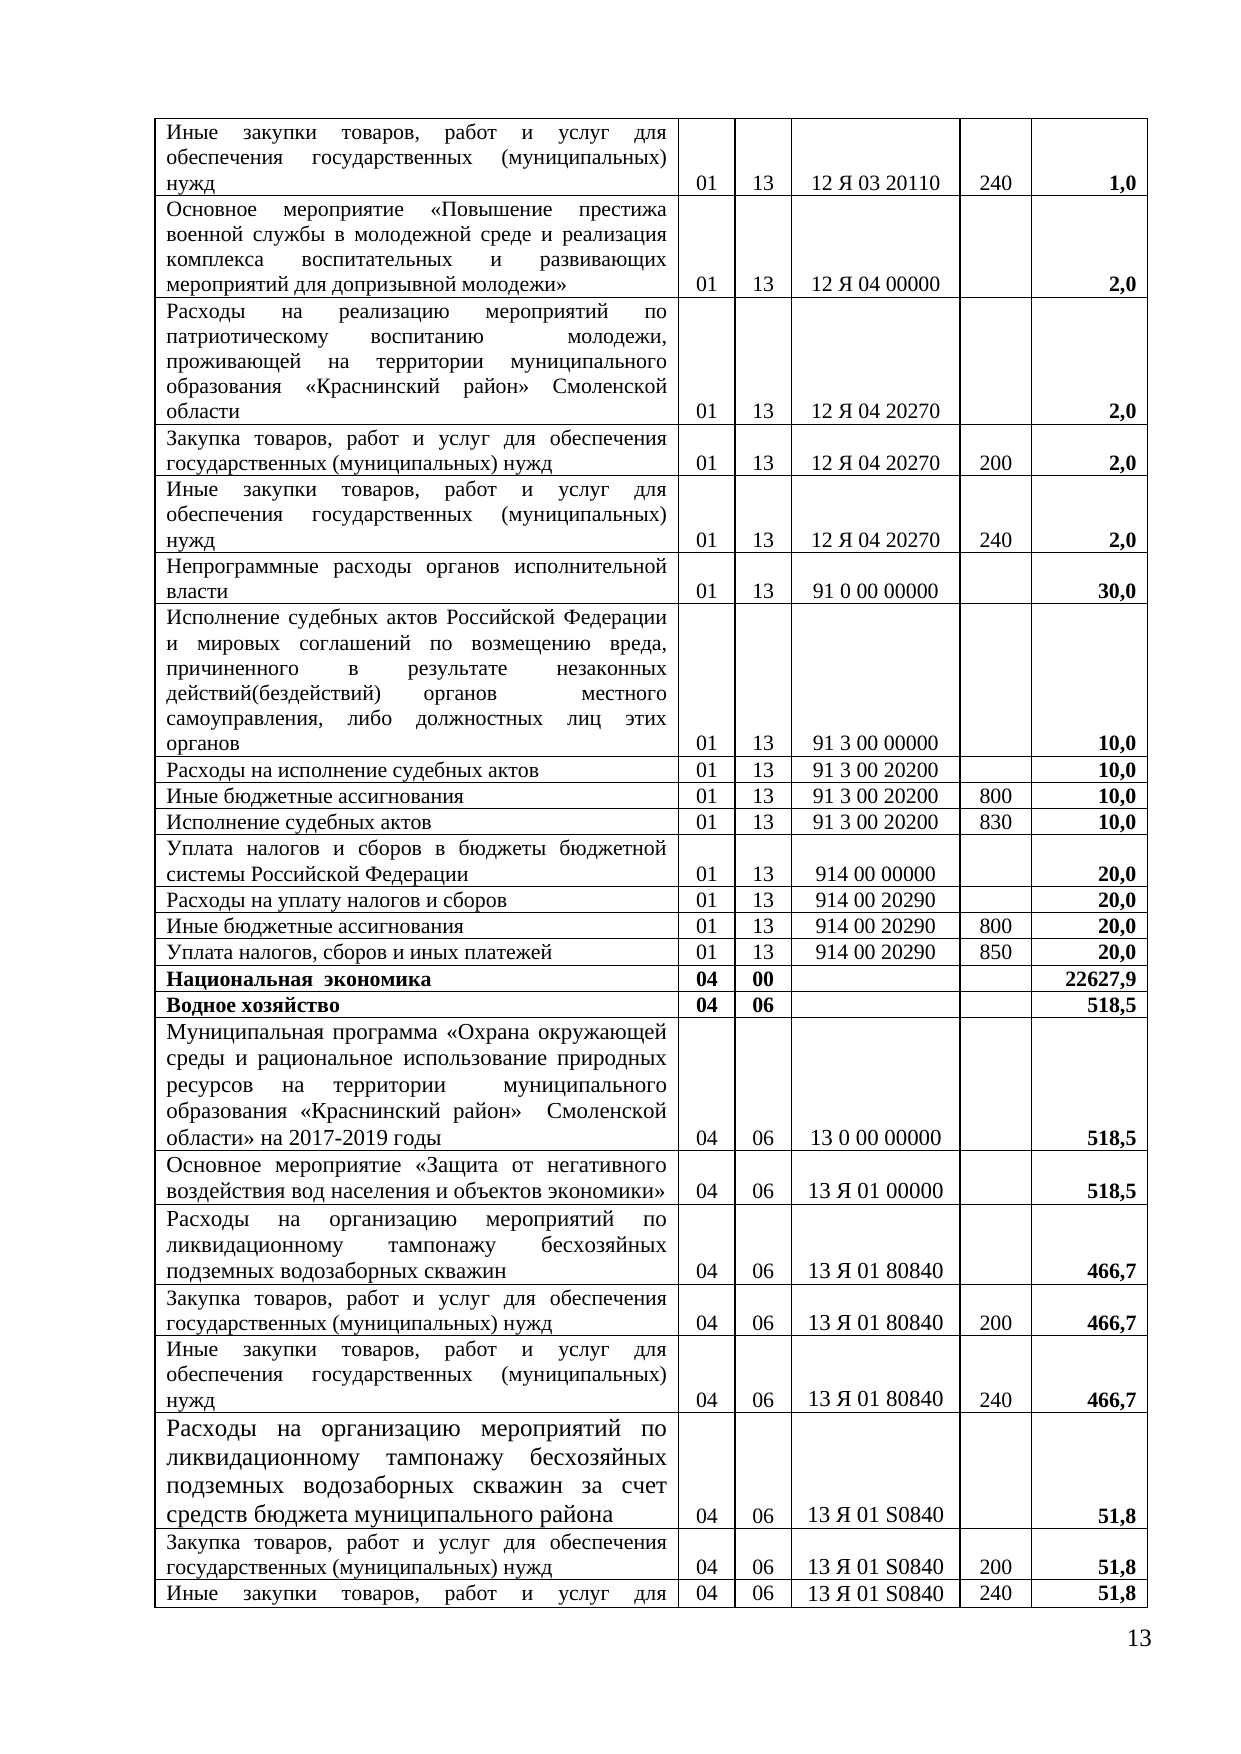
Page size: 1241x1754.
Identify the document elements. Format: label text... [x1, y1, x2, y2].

table_cell 91 0 00 00000 [792, 553, 959, 603]
table_cell 13 [736, 913, 791, 938]
table_cell 12 Я 04 00000 [792, 196, 959, 297]
table_cell 01 [679, 939, 734, 964]
table_cell 466,7 [1032, 1285, 1147, 1335]
table_cell 13 Я 01 S0840 [792, 1529, 959, 1579]
table_cell Закупка товаров, работ и услуг для обеспечения государственных (муниципальных) нужд [156, 1285, 678, 1335]
table_cell 01 [679, 425, 734, 475]
table_cell 04 [679, 1413, 734, 1528]
table_cell 13 Я 01 80840 [792, 1336, 959, 1412]
table_cell 13 [736, 553, 791, 603]
table_cell 04 [679, 966, 734, 991]
table_cell Основное мероприятие «Повышение престижа военной службы в молодежной среде и реализация комплекса воспитательных и развивающих мероприятий для допризывной молодежи» [156, 196, 678, 297]
table_cell 10,0 [1032, 604, 1147, 756]
table_cell [961, 604, 1031, 756]
table_cell 10,0 [1032, 757, 1147, 782]
table_cell 13 0 00 00000 [792, 1018, 959, 1150]
table_cell 914 00 20290 [792, 939, 959, 964]
table_cell 20,0 [1032, 835, 1147, 886]
table_cell Исполнение судебных актов Российской Федерации и мировых соглашений по возмещению вреда, причиненного в результате незаконных действий(бездействий) органов местного самоуправления, либо должностных лиц этих органов [156, 604, 678, 756]
table_cell [961, 1018, 1031, 1150]
table_cell 914 00 20290 [792, 913, 959, 938]
table_cell 914 00 20290 [792, 887, 959, 912]
table_cell 2,0 [1032, 425, 1147, 475]
table_cell 200 [961, 425, 1031, 475]
table_cell 13 Я 01 80840 [792, 1205, 959, 1284]
table_cell Расходы на реализацию мероприятий по патриотическому воспитанию молодежи, проживающей на территории муниципального образования «Краснинский район» Смоленской области [156, 298, 678, 424]
table_cell 01 [679, 196, 734, 297]
table_cell 01 [679, 913, 734, 938]
table_cell 22627,9 [1032, 966, 1147, 991]
table_cell 240 [961, 119, 1031, 195]
table_cell 01 [679, 604, 734, 756]
table_cell Уплата налогов, сборов и иных платежей [156, 939, 678, 964]
table_cell 12 Я 04 20270 [792, 476, 959, 552]
table_cell Муниципальная программа «Охрана окружающей среды и рациональное использование природных ресурсов на территории муниципального образования «Краснинский район» Смоленской области» на 2017-2019 годы [156, 1018, 678, 1150]
table_cell [792, 966, 959, 991]
table_cell 01 [679, 887, 734, 912]
table_cell Водное хозяйство [156, 992, 678, 1017]
table_cell 06 [736, 1018, 791, 1150]
table_cell Уплата налогов и сборов в бюджеты бюджетной системы Российской Федерации [156, 835, 678, 886]
table_cell 10,0 [1032, 783, 1147, 808]
table_cell 01 [679, 119, 734, 195]
table_cell 04 [679, 1336, 734, 1412]
table_cell 01 [679, 757, 734, 782]
table_cell Иные закупки товаров, работ и услуг для обеспечения государственных (муниципальных) нужд [156, 119, 678, 195]
table_cell 20,0 [1032, 913, 1147, 938]
table_cell Непрограммные расходы органов исполнительной власти [156, 553, 678, 603]
table_cell 20,0 [1032, 887, 1147, 912]
table_cell 20,0 [1032, 939, 1147, 964]
table_cell Основное мероприятие «Защита от негативного воздействия вод населения и объектов экономики» [156, 1151, 678, 1204]
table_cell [156, 1580, 678, 1607]
table_cell 01 [679, 298, 734, 424]
table_cell 240 [961, 1580, 1031, 1607]
table_cell 240 [961, 1336, 1031, 1412]
table_cell 51,8 [1032, 1529, 1147, 1579]
table_cell 13 [736, 887, 791, 912]
table_cell 12 Я 04 20270 [792, 425, 959, 475]
table_cell 04 [679, 1205, 734, 1284]
table_cell 800 [961, 913, 1031, 938]
table_cell 91 3 00 00000 [792, 604, 959, 756]
table_cell 04 [679, 992, 734, 1017]
table_cell 06 [736, 1205, 791, 1284]
table_cell 13 [736, 809, 791, 834]
table_cell 13 [736, 939, 791, 964]
table_cell 914 00 00000 [792, 835, 959, 886]
table_cell 91 3 00 20200 [792, 757, 959, 782]
table_cell 518,5 [1032, 1151, 1147, 1204]
table_cell [792, 992, 959, 1017]
table_cell [961, 992, 1031, 1017]
table_cell 466,7 [1032, 1205, 1147, 1284]
table_cell 13 [736, 119, 791, 195]
table_cell 04 [679, 1151, 734, 1204]
table_cell 13 [736, 298, 791, 424]
table_cell 13 Я 01 S0840 [792, 1413, 959, 1528]
table_cell 13 Я 01 S0840 [792, 1580, 959, 1607]
table_cell 13 [736, 196, 791, 297]
table_cell Расходы на уплату налогов и сборов [156, 887, 678, 912]
table_cell 13 Я 01 80840 [792, 1285, 959, 1335]
table_cell 01 [679, 553, 734, 603]
table_cell 01 [679, 476, 734, 552]
table_cell 13 [736, 604, 791, 756]
table_cell 51,8 [1032, 1413, 1147, 1528]
table_cell 1,0 [1032, 119, 1147, 195]
table_cell 12 Я 04 20270 [792, 298, 959, 424]
table_cell 13 [736, 476, 791, 552]
table_cell [961, 887, 1031, 912]
table_cell 10,0 [1032, 809, 1147, 834]
table_cell [961, 966, 1031, 991]
table_cell 01 [679, 835, 734, 886]
table_cell [961, 757, 1031, 782]
table_cell 06 [736, 1336, 791, 1412]
table_cell 13 [736, 425, 791, 475]
table_cell [961, 1413, 1031, 1528]
table_cell 06 [736, 1285, 791, 1335]
table_cell 06 [736, 1413, 791, 1528]
table_cell 850 [961, 939, 1031, 964]
table_cell 800 [961, 783, 1031, 808]
table_cell 200 [961, 1285, 1031, 1335]
table_cell 06 [736, 992, 791, 1017]
table_cell Национальная экономика [156, 966, 678, 991]
table_cell 01 [679, 783, 734, 808]
table_cell 518,5 [1032, 992, 1147, 1017]
table_cell Иные закупки товаров, работ и услуг для обеспечения государственных (муниципальных) нужд [156, 1336, 678, 1412]
table_cell [961, 553, 1031, 603]
table_cell 00 [736, 966, 791, 991]
table_cell 13 [736, 757, 791, 782]
table_cell [961, 1205, 1031, 1284]
table_cell Расходы на исполнение судебных актов [156, 757, 678, 782]
table_cell 51,8 [1032, 1580, 1147, 1607]
table_cell Иные бюджетные ассигнования [156, 783, 678, 808]
table_cell Закупка товаров, работ и услуг для обеспечения государственных (муниципальных) нужд [156, 425, 678, 475]
table_cell 2,0 [1032, 298, 1147, 424]
table_cell 04 [679, 1285, 734, 1335]
table_cell Исполнение судебных актов [156, 809, 678, 834]
table_cell 06 [736, 1580, 791, 1607]
table_cell 01 [679, 809, 734, 834]
table_cell 200 [961, 1529, 1031, 1579]
table_cell 04 [679, 1580, 734, 1607]
table_cell 12 Я 03 20110 [792, 119, 959, 195]
table_cell 2,0 [1032, 196, 1147, 297]
table_cell 06 [736, 1529, 791, 1579]
table_cell [961, 298, 1031, 424]
table_cell 13 Я 01 00000 [792, 1151, 959, 1204]
table_cell 04 [679, 1018, 734, 1150]
table_cell 518,5 [1032, 1018, 1147, 1150]
table_cell Закупка товаров, работ и услуг для обеспечения государственных (муниципальных) нужд [156, 1529, 678, 1579]
table_cell 13 [736, 783, 791, 808]
table_cell [961, 835, 1031, 886]
table_cell 91 3 00 20200 [792, 809, 959, 834]
table_cell 04 [679, 1529, 734, 1579]
table_cell 240 [961, 476, 1031, 552]
table_cell Расходы на организацию мероприятий по ликвидационному тампонажу бесхозяйных подземных водозаборных скважин [156, 1205, 678, 1284]
table_cell 13 [736, 835, 791, 886]
table_cell Иные бюджетные ассигнования [156, 913, 678, 938]
table_cell [961, 196, 1031, 297]
table_cell 91 3 00 20200 [792, 783, 959, 808]
table_cell Иные закупки товаров, работ и услуг для обеспечения государственных (муниципальных) нужд [156, 476, 678, 552]
table_cell 830 [961, 809, 1031, 834]
table_cell Расходы на организацию мероприятий по ликвидационному тампонажу бесхозяйных подземных водозаборных скважин за счет средств бюджета муниципального района [156, 1413, 678, 1528]
table_cell [961, 1151, 1031, 1204]
table_cell 06 [736, 1151, 791, 1204]
table_cell 466,7 [1032, 1336, 1147, 1412]
table_cell 30,0 [1032, 553, 1147, 603]
table_cell 2,0 [1032, 476, 1147, 552]
